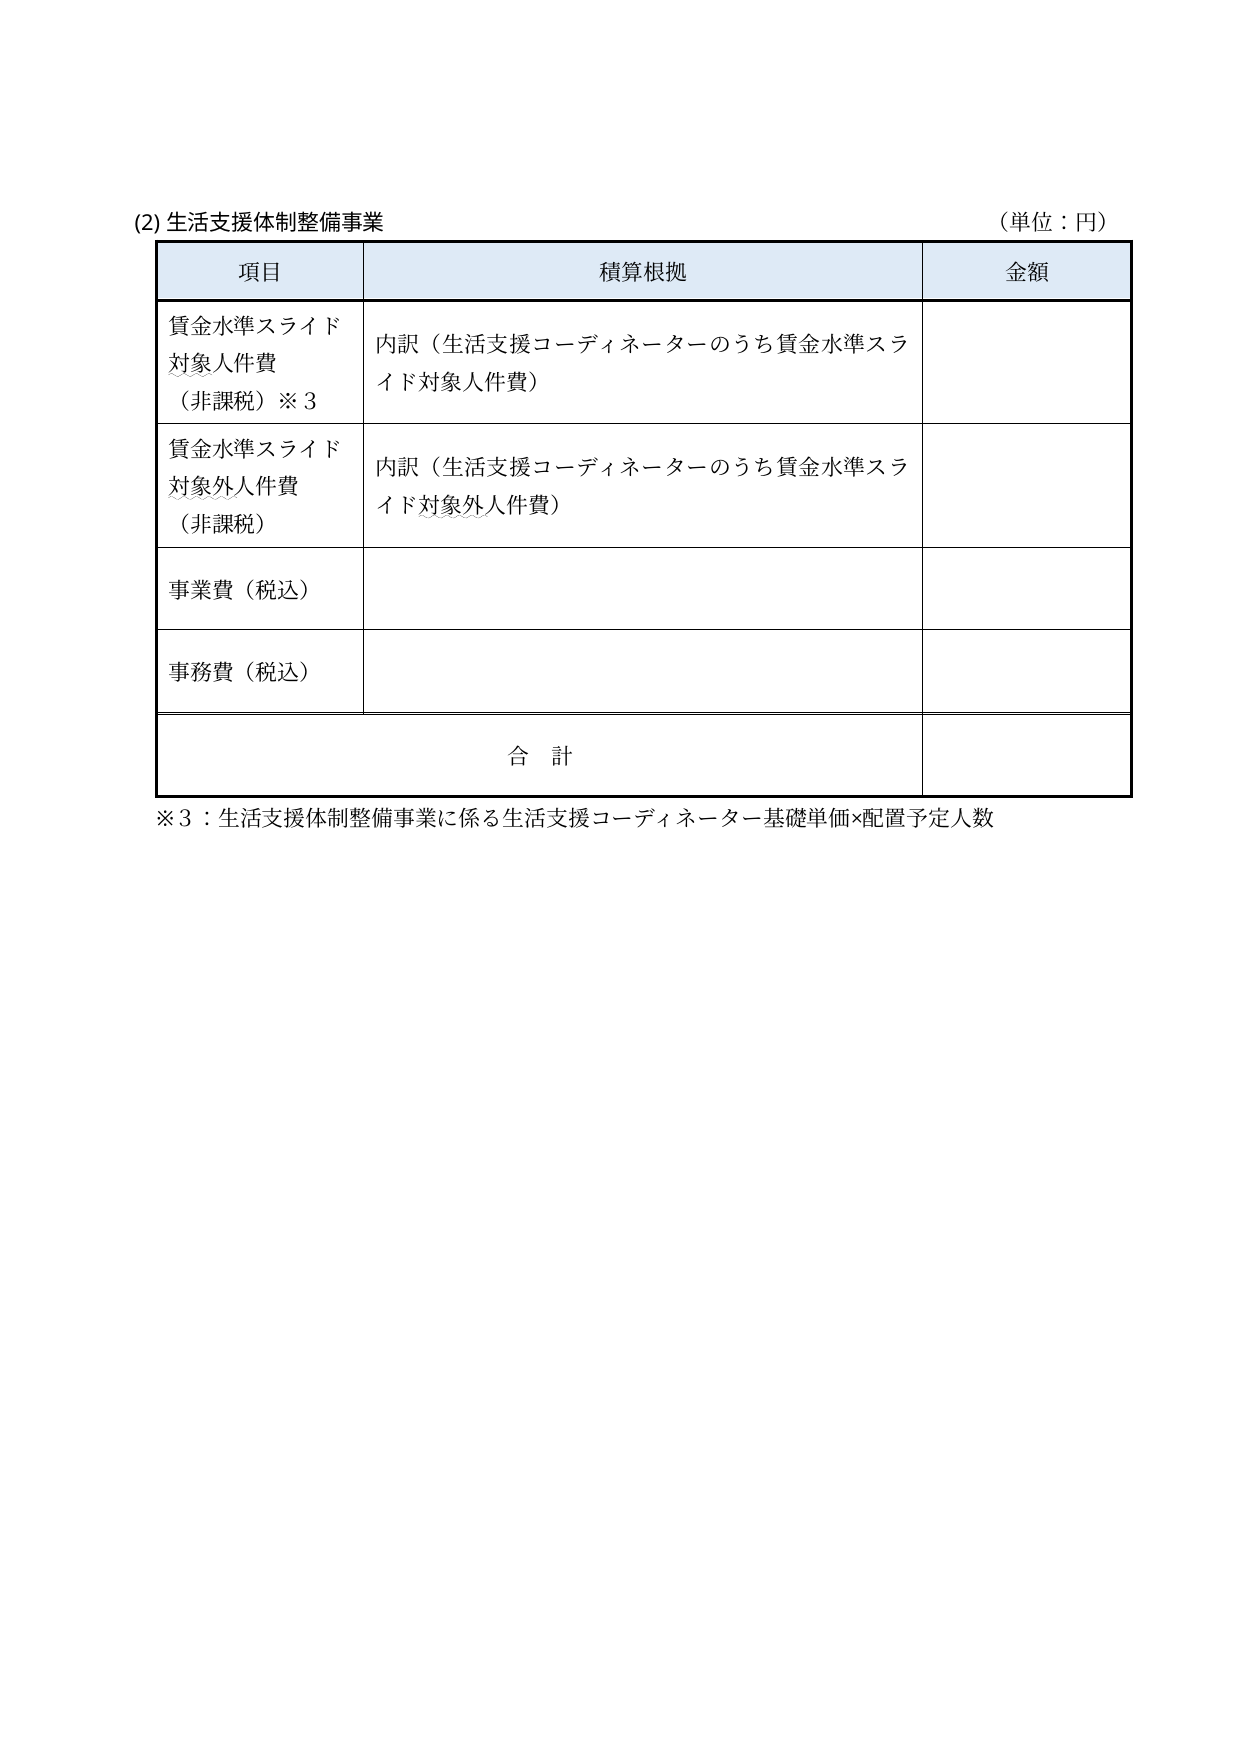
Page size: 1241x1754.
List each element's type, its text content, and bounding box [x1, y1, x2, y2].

table_cell 内訳（生活支援コーディネーターのうち賃金水準スライド対象外人件費） [364, 424, 922, 547]
table_cell 合 計 [158, 715, 922, 795]
table_cell 内訳（生活支援コーディネーターのうち賃金水準スライド対象人件費） [364, 302, 922, 423]
text (2) 生活支援体制整備事業 （単位：円） [112, 202, 1128, 239]
table_cell [923, 424, 1130, 547]
table_cell [364, 630, 922, 712]
table_cell [923, 715, 1130, 795]
table_cell [364, 548, 922, 629]
table_header 項目 [158, 243, 363, 298]
table_cell 事務費（税込） [158, 630, 363, 712]
table_header 金額 [923, 243, 1130, 298]
text ※３：生活支援体制整備事業に係る生活支援コーディネーター基礎単価×配置予定人数 [112, 798, 1128, 835]
table_cell [923, 630, 1130, 712]
table_cell [923, 548, 1130, 629]
table_cell 賃金水準スライド 対象外人件費 （非課税） [158, 424, 363, 547]
table_cell [923, 302, 1130, 423]
table_header 積算根拠 [364, 243, 922, 298]
table_cell 賃金水準スライド 対象人件費 （非課税）※３ [158, 302, 363, 423]
table_cell 事業費（税込） [158, 548, 363, 629]
